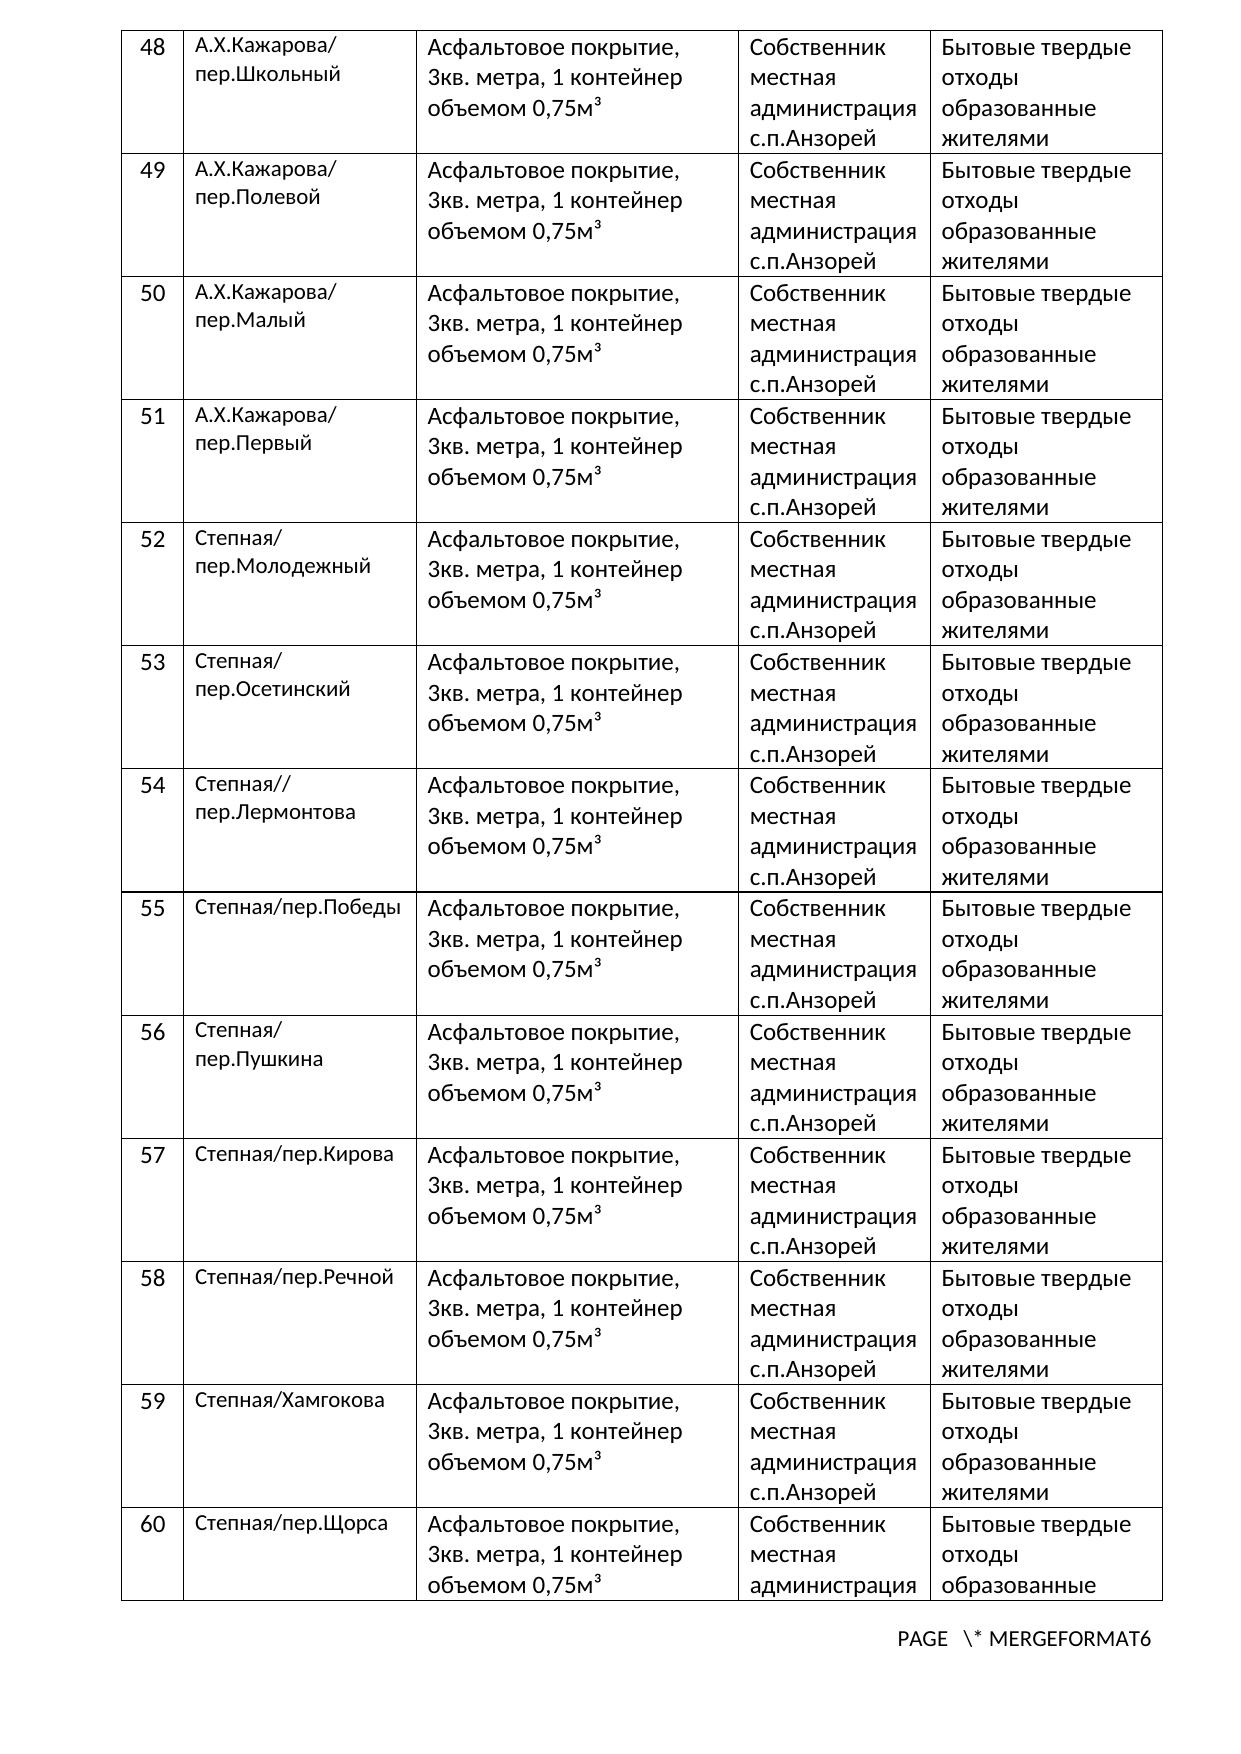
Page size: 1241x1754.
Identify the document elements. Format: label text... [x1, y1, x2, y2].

table_cell Асфальтовое покрытие, 3кв. метра, 1 контейнер объемом 0,75м³ [417, 1385, 738, 1507]
table_cell Асфальтовое покрытие, 3кв. метра, 1 контейнер объемом 0,75м³ [417, 277, 738, 399]
table_cell Асфальтовое покрытие, 3кв. метра, 1 контейнер объемом 0,75м³ [417, 893, 738, 1014]
table_cell 51 [122, 400, 183, 522]
table_cell Бытовые твердые отходы образованные жителями [931, 400, 1162, 522]
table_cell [739, 1508, 930, 1600]
table_cell 59 [122, 1385, 183, 1507]
table_cell 52 [122, 523, 183, 645]
table_cell Бытовые твердые отходы образованные жителями [931, 1262, 1162, 1384]
table_cell Бытовые твердые отходы образованные жителями [931, 523, 1162, 645]
table_cell Собственник местная администрация с.п.Анзорей [739, 1016, 930, 1138]
table_cell Собственник местная администрация с.п.Анзорей [739, 277, 930, 399]
table_cell Степная/пер.Кирова [184, 1139, 416, 1261]
table_cell Степная/Хамгокова [184, 1385, 416, 1507]
table_cell 56 [122, 1016, 183, 1138]
table_cell 53 [122, 646, 183, 768]
table_cell Бытовые твердые отходы образованные жителями [931, 1139, 1162, 1261]
table_cell Бытовые твердые отходы образованные жителями [931, 277, 1162, 399]
table_cell Собственник местная администрация с.п.Анзорей [739, 400, 930, 522]
table_cell Собственник местная администрация с.п.Анзорей [739, 523, 930, 645]
table_cell Бытовые твердые отходы образованные жителями [931, 1016, 1162, 1138]
table_cell Собственник местная администрация с.п.Анзорей [739, 769, 930, 891]
table_cell Асфальтовое покрытие, 3кв. метра, 1 контейнер объемом 0,75м³ [417, 1262, 738, 1384]
table_cell 60 [122, 1508, 183, 1600]
table_cell Асфальтовое покрытие, 3кв. метра, 1 контейнер объемом 0,75м³ [417, 400, 738, 522]
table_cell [417, 1508, 738, 1600]
table_cell Собственник местная администрация с.п.Анзорей [739, 154, 930, 276]
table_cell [931, 31, 1162, 153]
table_cell А.Х.Кажарова/пер.Полевой [184, 154, 416, 276]
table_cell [417, 31, 738, 153]
table_cell Собственник местная администрация с.п.Анзорей [739, 1139, 930, 1261]
table_cell Бытовые твердые отходы образованные жителями [931, 646, 1162, 768]
table_cell А.Х.Кажарова/пер.Малый [184, 277, 416, 399]
table_cell 57 [122, 1139, 183, 1261]
table_cell Степная//пер.Лермонтова [184, 769, 416, 891]
table_cell Степная/пер.Пушкина [184, 1016, 416, 1138]
table_cell Бытовые твердые отходы образованные жителями [931, 769, 1162, 891]
table_cell Степная/пер.Щорса [184, 1508, 416, 1600]
table_cell Асфальтовое покрытие, 3кв. метра, 1 контейнер объемом 0,75м³ [417, 769, 738, 891]
table_cell А.Х.Кажарова/пер.Первый [184, 400, 416, 522]
table_cell Асфальтовое покрытие, 3кв. метра, 1 контейнер объемом 0,75м³ [417, 1016, 738, 1138]
table_cell Бытовые твердые отходы образованные жителями [931, 1385, 1162, 1507]
table_cell Степная/пер.Победы [184, 893, 416, 1014]
table_cell 49 [122, 154, 183, 276]
table_cell 54 [122, 769, 183, 891]
table_cell Собственник местная администрация с.п.Анзорей [739, 646, 930, 768]
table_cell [931, 1508, 1162, 1600]
table_cell Асфальтовое покрытие, 3кв. метра, 1 контейнер объемом 0,75м³ [417, 1139, 738, 1261]
table_cell Асфальтовое покрытие, 3кв. метра, 1 контейнер объемом 0,75м³ [417, 523, 738, 645]
table_cell 55 [122, 893, 183, 1014]
table_cell Степная/пер.Молодежный [184, 523, 416, 645]
table_cell А.Х.Кажарова/пер.Школьный [184, 31, 416, 153]
table_cell Собственник местная администрация с.п.Анзорей [739, 1262, 930, 1384]
table_cell Собственник местная администрация с.п.Анзорей [739, 1385, 930, 1507]
table_cell 48 [122, 31, 183, 153]
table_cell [739, 31, 930, 153]
table_cell Степная/пер.Осетинский [184, 646, 416, 768]
table_cell 58 [122, 1262, 183, 1384]
table_cell Асфальтовое покрытие, 3кв. метра, 1 контейнер объемом 0,75м³ [417, 154, 738, 276]
table_cell 50 [122, 277, 183, 399]
table_cell Степная/пер.Речной [184, 1262, 416, 1384]
table_cell Бытовые твердые отходы образованные жителями [931, 893, 1162, 1014]
table_cell Бытовые твердые отходы образованные жителями [931, 154, 1162, 276]
table_cell Собственник местная администрация с.п.Анзорей [739, 893, 930, 1014]
table_cell Асфальтовое покрытие, 3кв. метра, 1 контейнер объемом 0,75м³ [417, 646, 738, 768]
